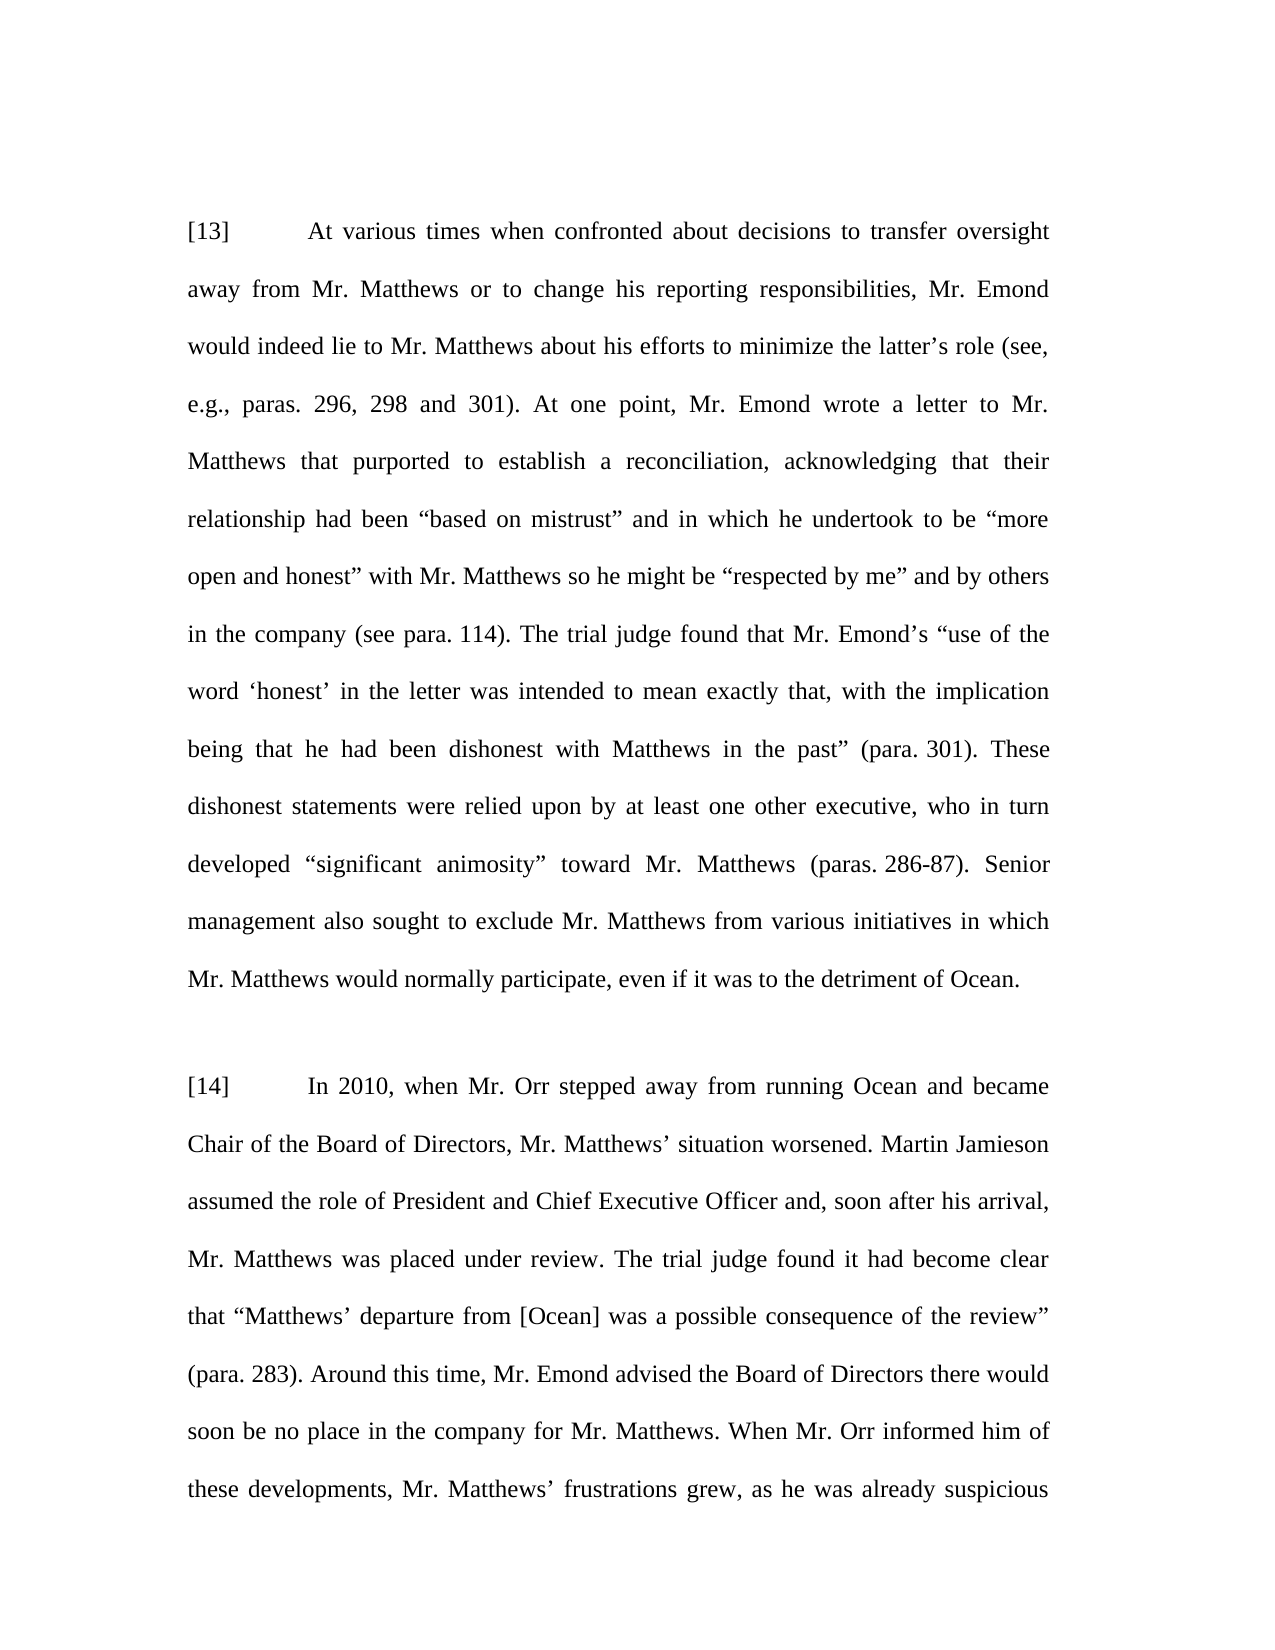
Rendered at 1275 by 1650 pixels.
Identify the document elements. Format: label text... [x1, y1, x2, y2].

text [187, 1071, 1050, 1503]
text At various times when confronted about decisions to transfer oversight away from Mr. Matthews or to change his reporting responsibilities, Mr. Emond would indeed lie to Mr. Matthews about his efforts to minimize the latter’s role (see, e.g., paras. 296, 298 and 301). At one point, Mr. Emond wrote a letter to Mr. Matthews that purported to establish a reconciliation, acknowledging that their relationship had been “based on mistrust” and in which he undertook to be “more open and honest” with Mr. Matthews so he might be “respected by me” and by others in the company (see para. 114). The trial judge found that Mr. Emond’s “use of the word ‘honest’ in the letter was intended to mean exactly that, with the implication being that he had been dishonest with Matthews in the past” (para. 301). These dishonest statements were relied upon by at least one other executive, who in turn developed “significant animosity” toward Mr. Matthews (paras. 286-87). Senior management also sought to exclude Mr. Matthews from various initiatives in which Mr. Matthews would normally participate, even if it was to the detriment of Ocean. [187, 216, 1050, 993]
